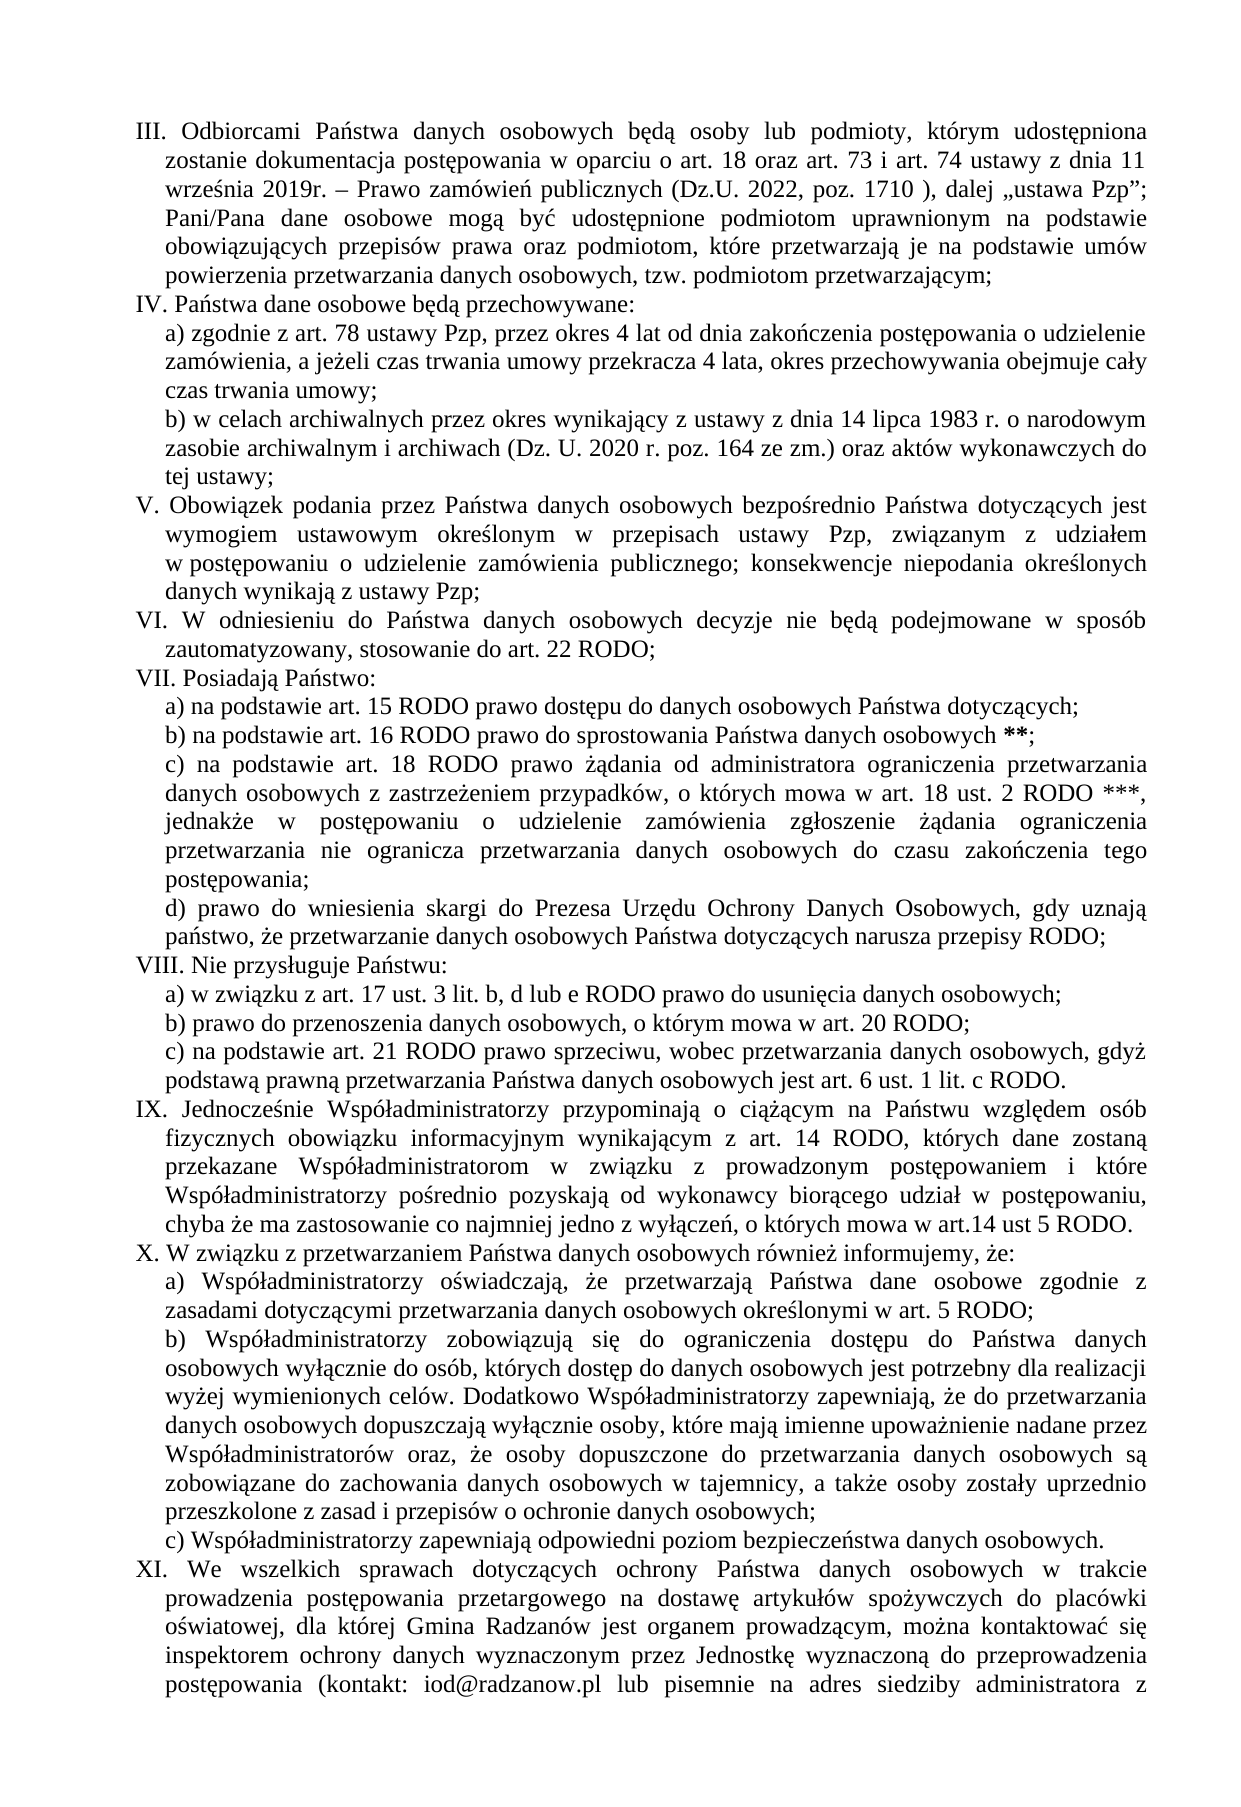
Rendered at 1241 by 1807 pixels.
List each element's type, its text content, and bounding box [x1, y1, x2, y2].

text III. Odbiorcami Państwa danych osobowych będą osoby lub podmioty, którym udostępniona zostanie dokumentacja postępowania w oparciu o art. 18 oraz art. 73 i art. 74 ustawy z dnia 11 września 2019r. – Prawo zamówień publicznych (Dz.U. 2022, poz. 1710 ), dalej „ustawa Pzp”; Pani/Pana dane osobowe mogą być udostępnione podmiotom uprawnionym na podstawie obowiązujących przepisów prawa oraz podmiotom, które przetwarzają je na podstawie umów powierzenia przetwarzania danych osobowych, tzw. podmiotom przetwarzającym; [135, 116, 1148, 289]
text b) w celach archiwalnych przez okres wynikający z ustawy z dnia 14 lipca 1983 r. o narodowym zasobie archiwalnym i archiwach (Dz. U. 2020 r. poz. 164 ze zm.) oraz aktów wykonawczych do tej ustawy; [165, 404, 1148, 490]
text c) na podstawie art. 18 RODO prawo żądania od administratora ograniczenia przetwarzania danych osobowych z zastrzeżeniem przypadków, o których mowa w art. 18 ust. 2 RODO ***, jednakże w postępowaniu o udzielenie zamówienia zgłoszenie żądania ograniczenia przetwarzania nie ogranicza przetwarzania danych osobowych do czasu zakończenia tego postępowania; [165, 749, 1148, 893]
text b) na podstawie art. 16 RODO prawo do sprostowania Państwa danych osobowych **; [165, 720, 1148, 749]
text VI. W odniesieniu do Państwa danych osobowych decyzje nie będą podejmowane w sposób zautomatyzowany, stosowanie do art. 22 RODO; [135, 605, 1148, 663]
text a) w związku z art. 17 ust. 3 lit. b, d lub e RODO prawo do usunięcia danych osobowych; [165, 979, 1148, 1008]
text a) na podstawie art. 15 RODO prawo dostępu do danych osobowych Państwa dotyczących; [165, 691, 1148, 720]
text c) Współadministratorzy zapewniają odpowiedni poziom bezpieczeństwa danych osobowych. [165, 1525, 1148, 1554]
text a) zgodnie z art. 78 ustawy Pzp, przez okres 4 lat od dnia zakończenia postępowania o udzielenie zamówienia, a jeżeli czas trwania umowy przekracza 4 lata, okres przechowywania obejmuje cały czas trwania umowy; [165, 318, 1148, 404]
text b) prawo do przenoszenia danych osobowych, o którym mowa w art. 20 RODO; [165, 1008, 1148, 1036]
text V. Obowiązek podania przez Państwa danych osobowych bezpośrednio Państwa dotyczących jest wymogiem ustawowym określonym w przepisach ustawy Pzp, związanym z udziałem w postępowaniu o udzielenie zamówienia publicznego; konsekwencje niepodania określonych danych wynikają z ustawy Pzp; [135, 490, 1148, 605]
text c) na podstawie art. 21 RODO prawo sprzeciwu, wobec przetwarzania danych osobowych, gdyż podstawą prawną przetwarzania Państwa danych osobowych jest art. 6 ust. 1 lit. c RODO. [165, 1036, 1148, 1094]
text b) Współadministratorzy zobowiązują się do ograniczenia dostępu do Państwa danych osobowych wyłącznie do osób, których dostęp do danych osobowych jest potrzebny dla realizacji wyżej wymienionych celów. Dodatkowo Współadministratorzy zapewniają, że do przetwarzania danych osobowych dopuszczają wyłącznie osoby, które mają imienne upoważnienie nadane przez Współadministratorów oraz, że osoby dopuszczone do przetwarzania danych osobowych są zobowiązane do zachowania danych osobowych w tajemnicy, a także osoby zostały uprzednio przeszkolone z zasad i przepisów o ochronie danych osobowych; [165, 1324, 1148, 1525]
text VII. Posiadają Państwo: [135, 663, 1148, 691]
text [135, 1554, 1148, 1698]
text IX. Jednocześnie Współadministratorzy przypominają o ciążącym na Państwu względem osób fizycznych obowiązku informacyjnym wynikającym z art. 14 RODO, których dane zostaną przekazane Współadministratorom w związku z prowadzonym postępowaniem i które Współadministratorzy pośrednio pozyskają od wykonawcy biorącego udział w postępowaniu, chyba że ma zastosowanie co najmniej jedno z wyłączeń, o których mowa w art.14 ust 5 RODO. [135, 1094, 1148, 1238]
text X. W związku z przetwarzaniem Państwa danych osobowych również informujemy, że: [135, 1238, 1148, 1266]
text IV. Państwa dane osobowe będą przechowywane: [135, 289, 1148, 318]
text VIII. Nie przysługuje Państwu: [135, 950, 1148, 979]
text d) prawo do wniesienia skargi do Prezesa Urzędu Ochrony Danych Osobowych, gdy uznają państwo, że przetwarzanie danych osobowych Państwa dotyczących narusza przepisy RODO; [165, 893, 1148, 950]
text a) Współadministratorzy oświadczają, że przetwarzają Państwa dane osobowe zgodnie z zasadami dotyczącymi przetwarzania danych osobowych określonymi w art. 5 RODO; [165, 1266, 1148, 1324]
